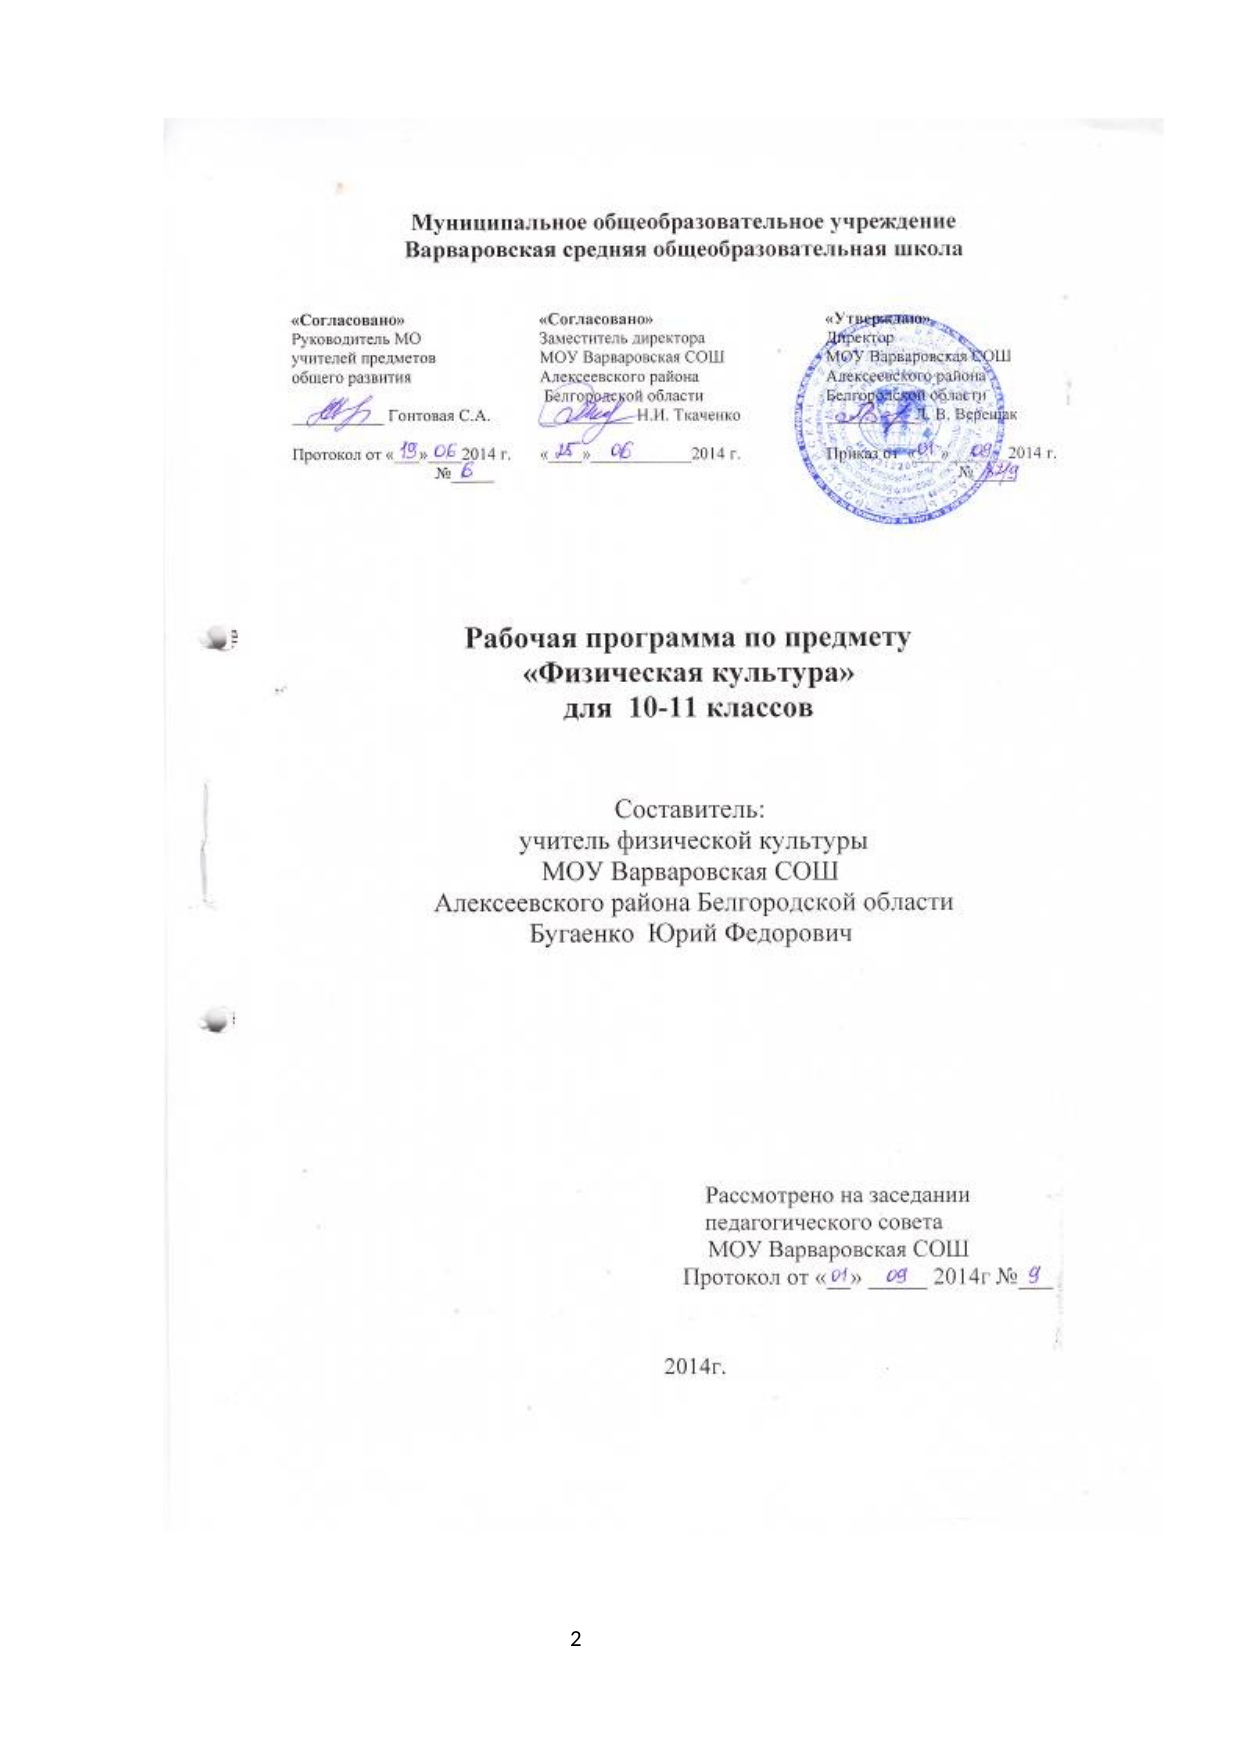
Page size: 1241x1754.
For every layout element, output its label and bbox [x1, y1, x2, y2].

picture [163, 118, 1164, 1535]
